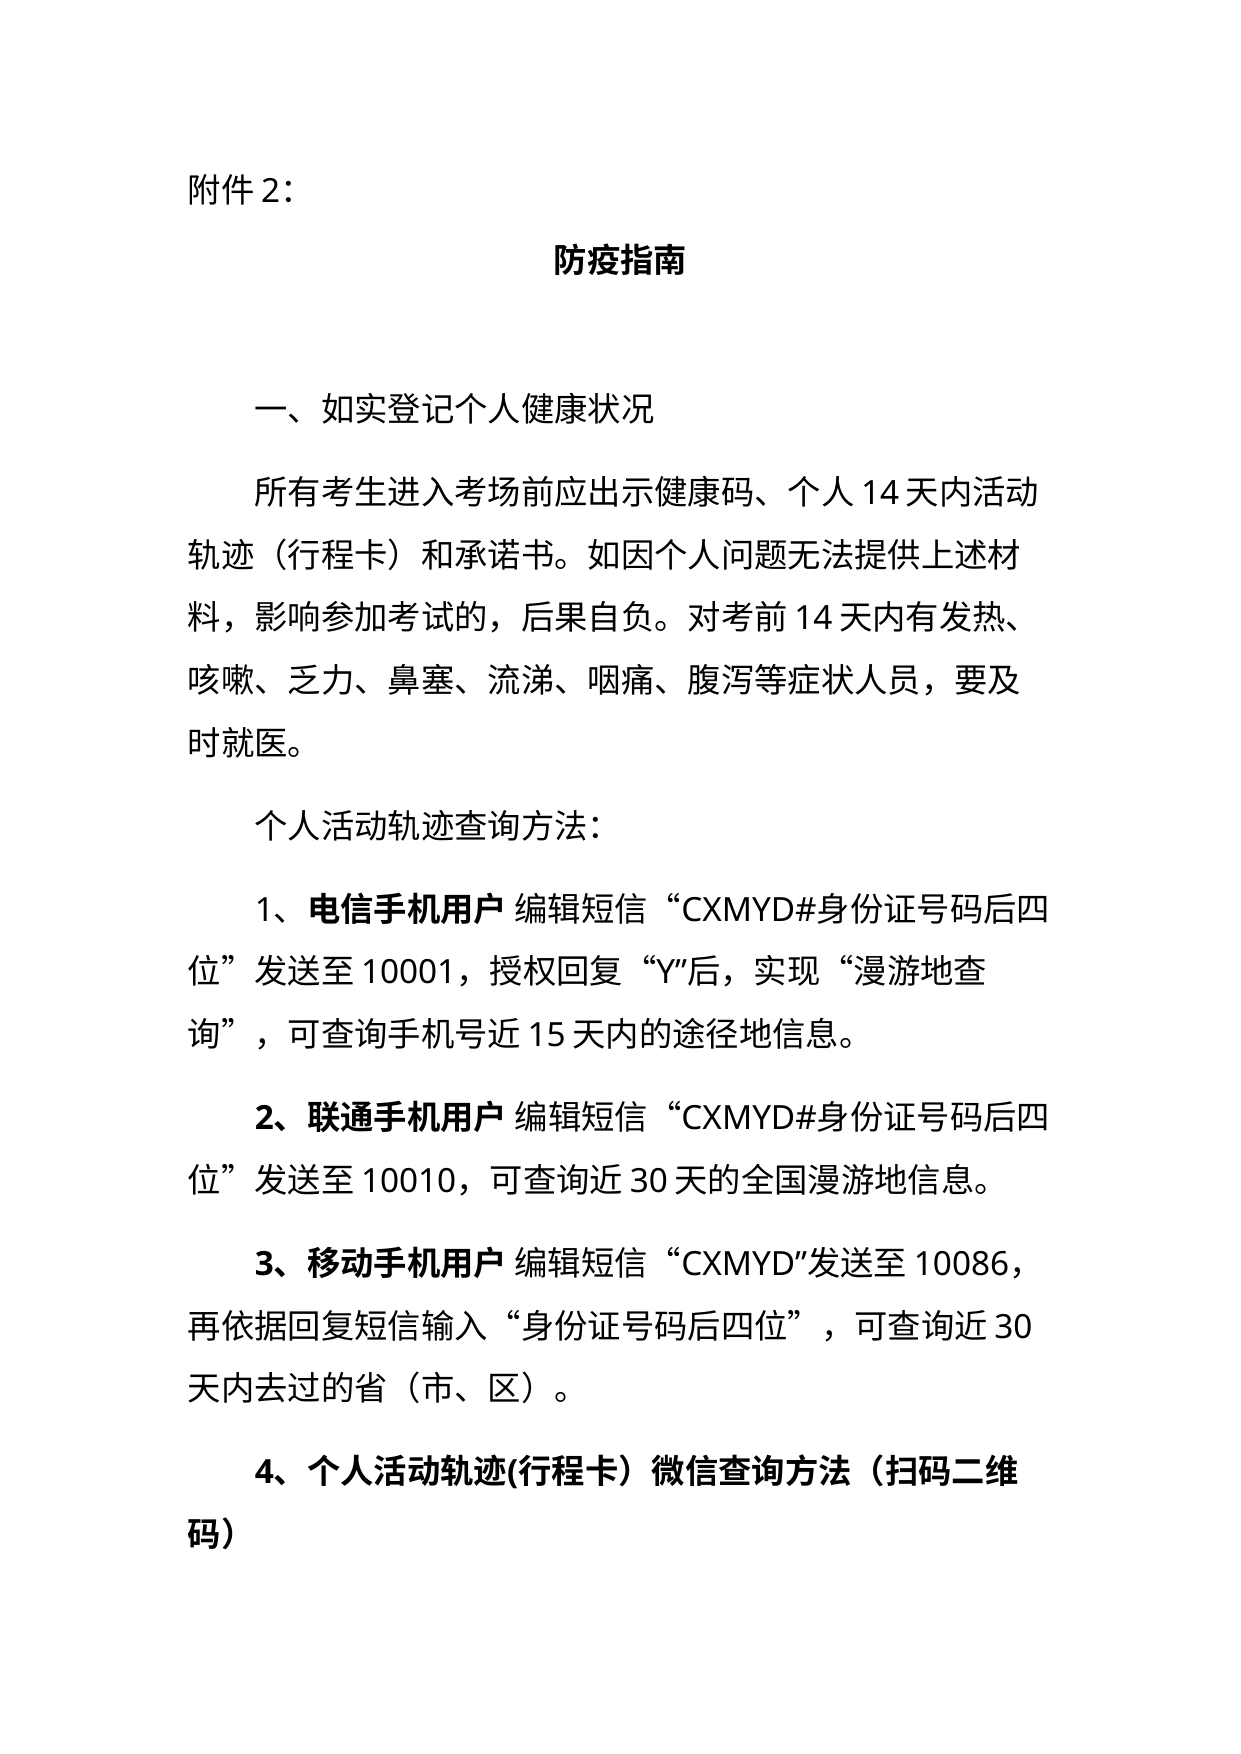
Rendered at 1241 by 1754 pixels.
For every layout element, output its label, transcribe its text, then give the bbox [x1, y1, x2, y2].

text 3、移动手机用户 编辑短信“CXMYD”发送至10086，再依据回复短信输入“身份证号码后四位”，可查询近30天内去过的省（市、区）。 [187, 1223, 1053, 1410]
text 个人活动轨迹查询方法： [187, 785, 1053, 848]
text 附件2： [187, 150, 1053, 212]
list 电信手机用户 编辑短信“CXMYD#身份证号码后四位”发送至10001，授权回复“Y”后，实现“漫游地查询”，可查询手机号近15天内的途径地信息。 [187, 869, 1053, 1056]
text 所有考生进入考场前应出示健康码、个人14天内活动轨迹（行程卡）和承诺书。如因个人问题无法提供上述材料，影响参加考试的，后果自负。对考前14天内有发热、咳嗽、乏力、鼻塞、流涕、咽痛、腹泻等症状人员，要及时就医。 [187, 452, 1053, 764]
text 防疫指南 [187, 233, 1053, 282]
text 4、个人活动轨迹(行程卡）微信查询方法（扫码二维码） [187, 1431, 1053, 1556]
text 一、如实登记个人健康状况 [187, 369, 1053, 431]
text 2、联通手机用户 编辑短信“CXMYD#身份证号码后四位”发送至10010，可查询近30天的全国漫游地信息。 [187, 1077, 1053, 1202]
